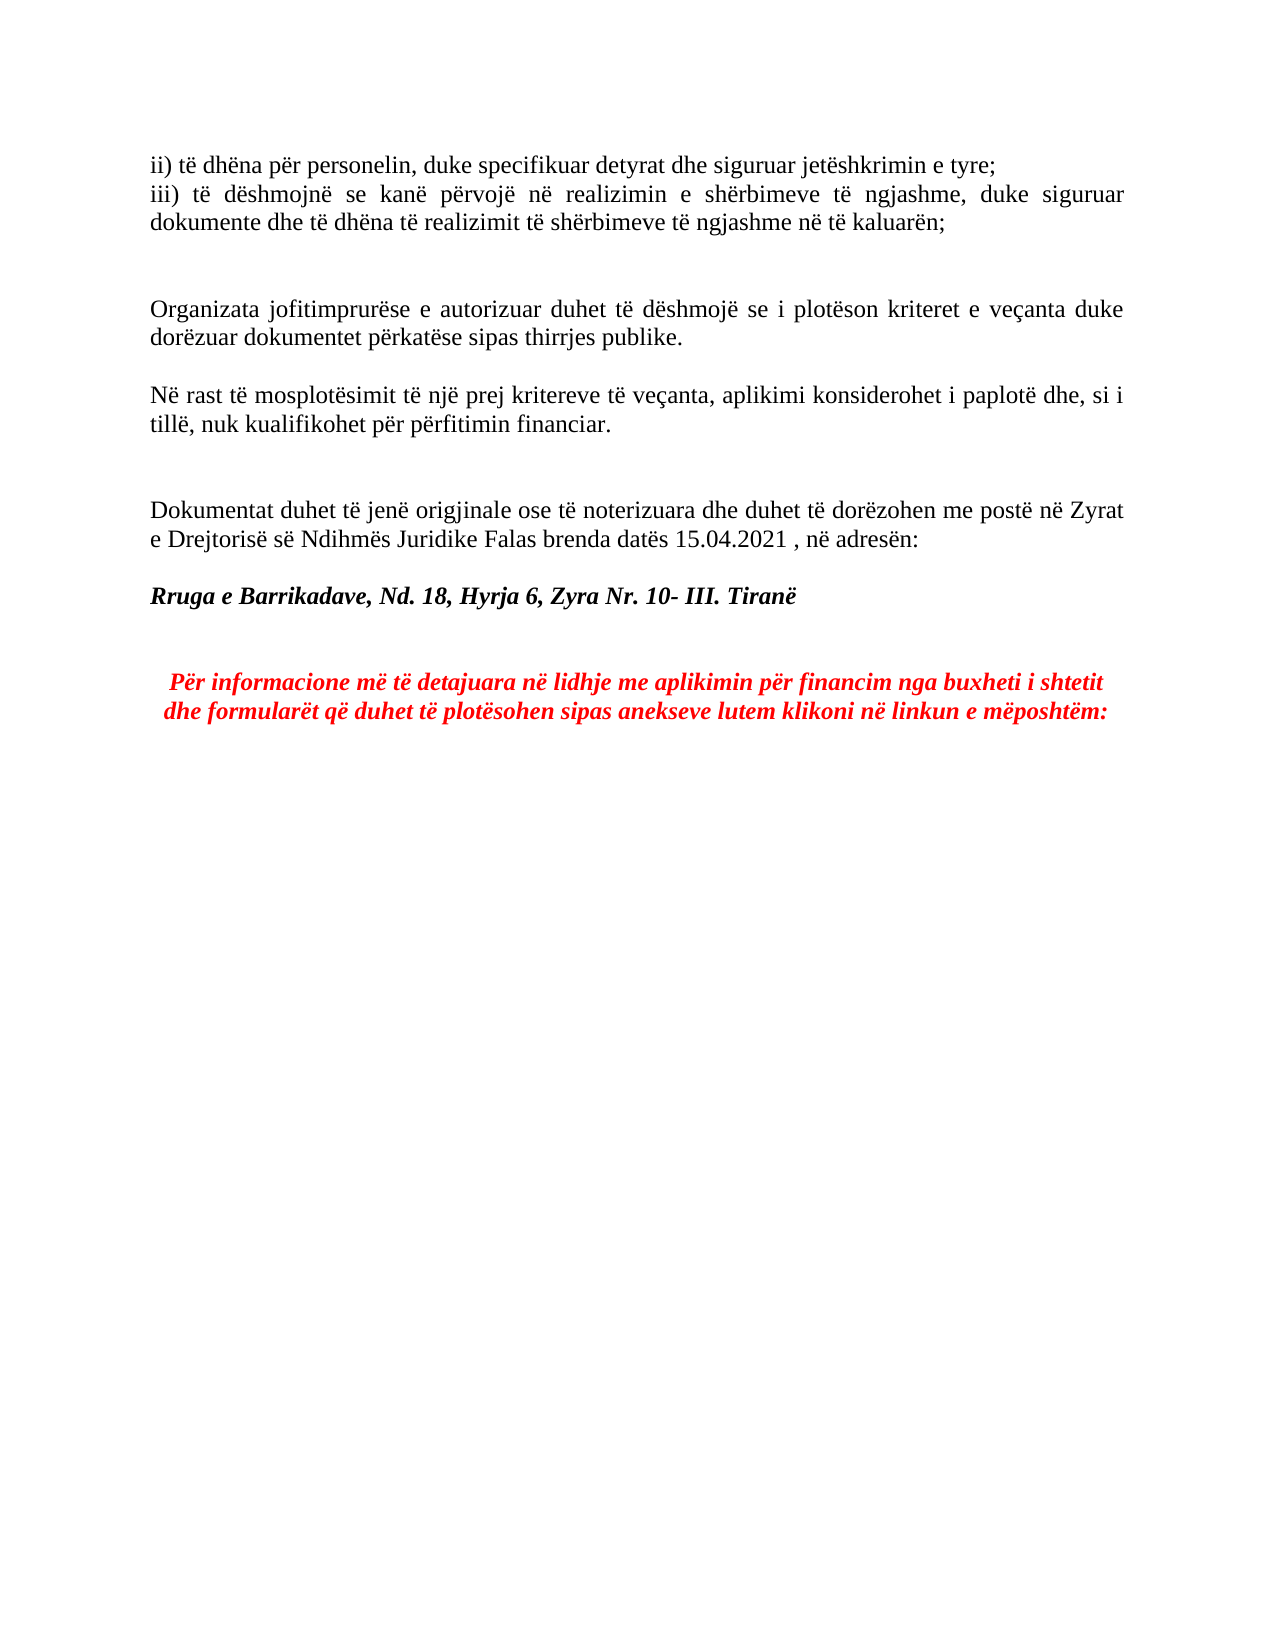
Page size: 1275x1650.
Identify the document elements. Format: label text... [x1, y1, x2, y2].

text Organizata jofitimprurëse e autorizuar duhet të dëshmojë se i plotëson kriteret e veçanta duke dorëzuar dokumentet përkatëse sipas thirrjes publike. [150, 294, 1125, 351]
text Rruga e Barrikadave, Nd. 18, Hyrja 6, Zyra Nr. 10- III. Tiranë [150, 581, 1125, 610]
text iii) të dëshmojnë se kanë përvojë në realizimin e shërbimeve të ngjashme, duke siguruar dokumente dhe të dhëna të realizimit të shërbimeve të ngjashme në të kaluarën; [150, 179, 1125, 236]
text ii) të dhëna për personelin, duke specifikuar detyrat dhe siguruar jetëshkrimin e tyre; [150, 150, 1125, 179]
text Në rast të mosplotësimit të një prej kritereve të veçanta, aplikimi konsiderohet i paplotë dhe, si i tillë, nuk kualifikohet për përfitimin financiar. [150, 380, 1125, 437]
text Dokumentat duhet të jenë origjinale ose të noterizuara dhe duhet të dorëzohen me postë në Zyrat e Drejtorisë së Ndihmës Juridike Falas brenda datës 15.04.2021 , në adresën: [150, 495, 1125, 552]
text Për informacione më të detajuara në lidhje me aplikimin për financim nga buxheti i shtetit dhe formularët që duhet të plotësohen sipas anekseve lutem klikoni në linkun e mëposhtëm: [150, 667, 1125, 725]
